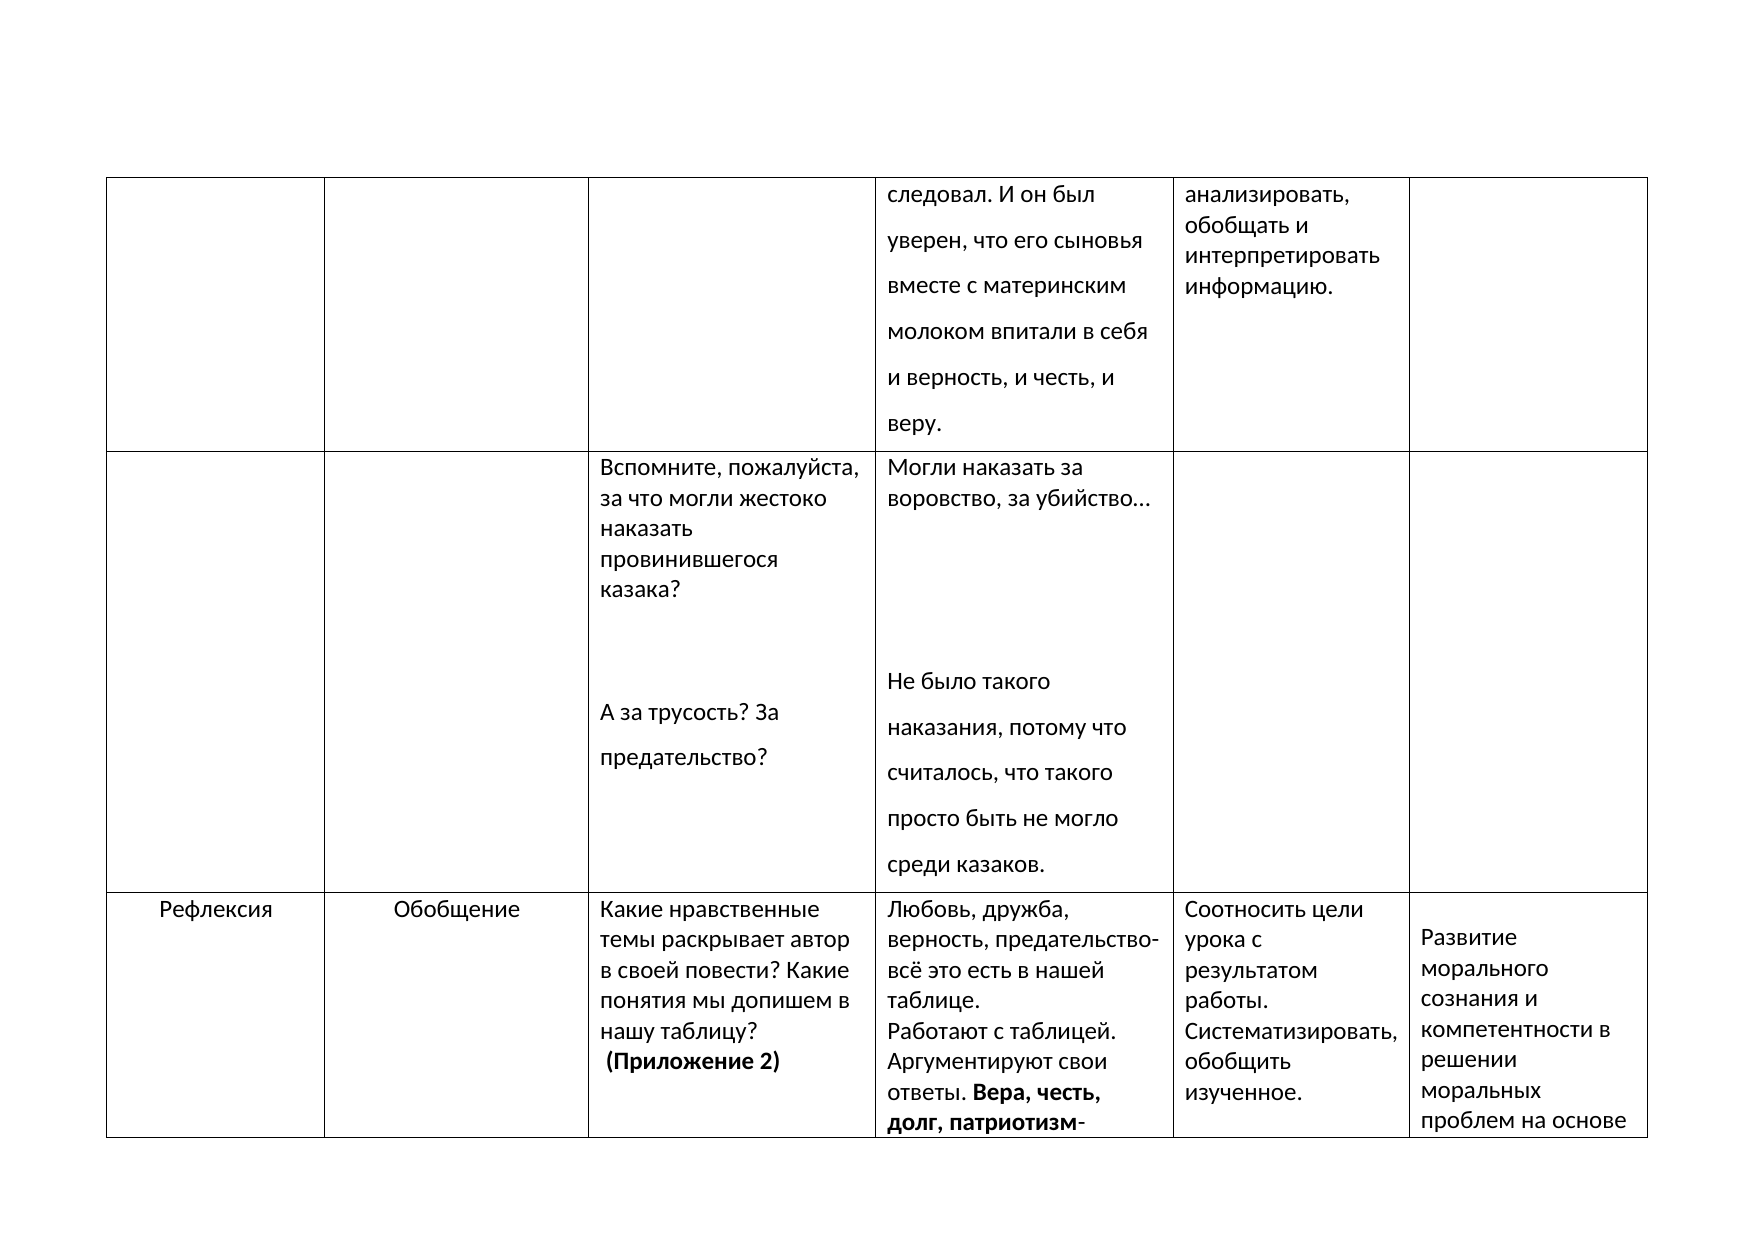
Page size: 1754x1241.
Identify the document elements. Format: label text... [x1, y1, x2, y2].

table_cell Рефлексия [107, 893, 324, 1137]
table_cell [325, 452, 588, 892]
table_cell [1174, 893, 1409, 1137]
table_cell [589, 893, 875, 1137]
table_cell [589, 178, 875, 451]
table_cell [107, 452, 324, 892]
table_cell [1174, 452, 1409, 892]
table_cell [325, 178, 588, 451]
table_cell Вспомните, пожалуйста, за что могли жестоко наказать провинившегося казака? А за трусость? За предательство? [589, 452, 875, 892]
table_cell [1410, 893, 1647, 1137]
table_cell [1410, 452, 1647, 892]
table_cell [1174, 178, 1409, 451]
table_cell Могли наказать за воровство, за убийство… Не было такого наказания, потому что считалось, что такого просто быть не могло среди казаков. [876, 452, 1173, 892]
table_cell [107, 178, 324, 451]
table_cell Обобщение [325, 893, 588, 1137]
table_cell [876, 178, 1173, 451]
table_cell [876, 893, 1173, 1137]
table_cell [1410, 178, 1647, 451]
